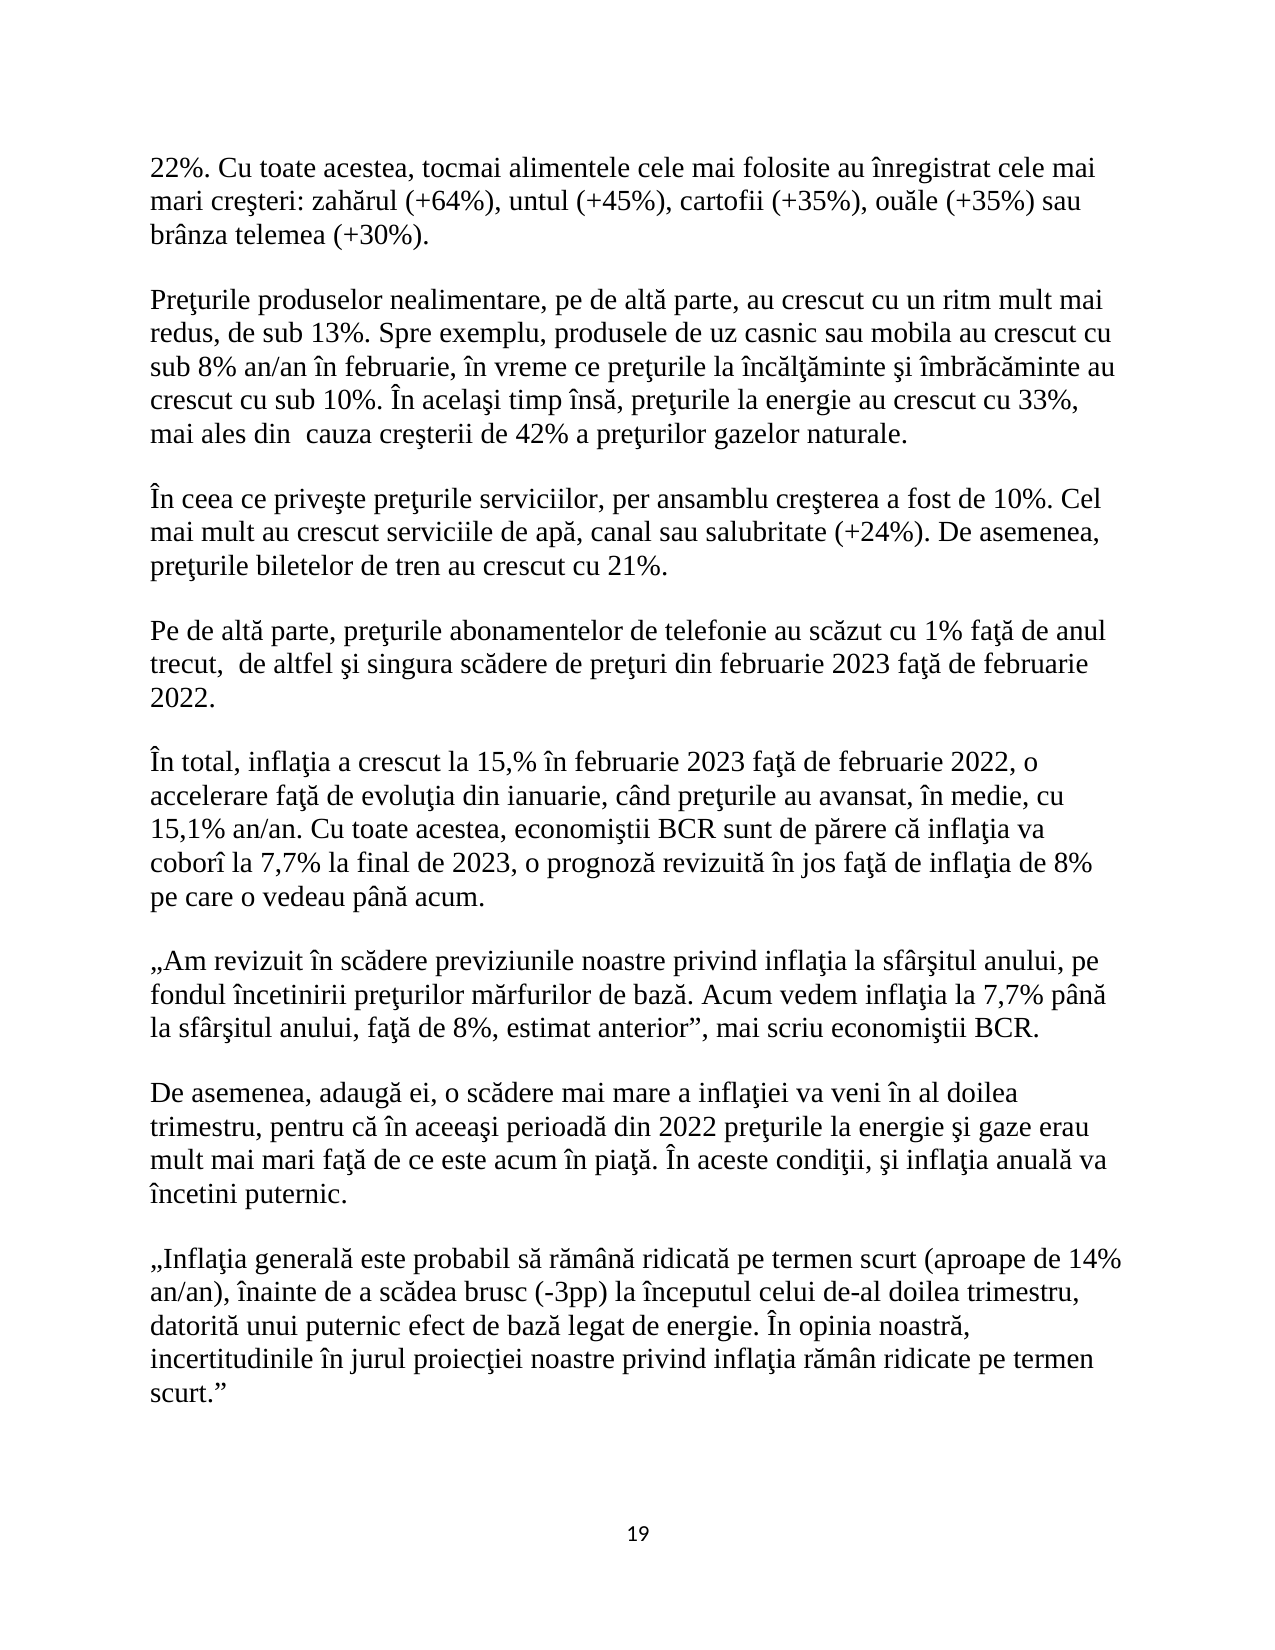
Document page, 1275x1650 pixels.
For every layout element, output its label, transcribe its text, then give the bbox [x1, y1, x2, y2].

text De asemenea, adaugă ei, o scădere mai mare a inflaţiei va veni în al doilea trimestru, pentru că în aceeaşi perioadă din 2022 preţurile la energie şi gaze erau mult mai mari faţă de ce este acum în piaţă. În aceste condiţii, şi inflaţia anuală va încetini puternic. [150, 1075, 1125, 1209]
text „Am revizuit în scădere previziunile noastre privind inflaţia la sfârşitul anului, pe fondul încetinirii preţurilor mărfurilor de bază. Acum vedem inflaţia la 7,7% până la sfârşitul anului, faţă de 8%, estimat anterior”, mai scriu economiştii BCR. [150, 943, 1125, 1044]
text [150, 150, 1125, 251]
text Pe de altă parte, preţurile abonamentelor de telefonie au scăzut cu 1% faţă de anul trecut, de altfel şi singura scădere de preţuri din februarie 2023 faţă de februarie 2022. [150, 613, 1125, 713]
text În ceea ce priveşte preţurile serviciilor, per ansamblu creşterea a fost de 10%. Cel mai mult au crescut serviciile de apă, canal sau salubritate (+24%). De asemenea, preţurile biletelor de tren au crescut cu 21%. [150, 481, 1125, 581]
text În total, inflaţia a crescut la 15,% în februarie 2023 faţă de februarie 2022, o accelerare faţă de evoluţia din ianuarie, când preţurile au avansat, în medie, cu 15,1% an/an. Cu toate acestea, economiştii BCR sunt de părere că inflaţia va coborî la 7,7% la final de 2023, o prognoză revizuită în jos faţă de inflaţia de 8% pe care o vedeau până acum. [150, 744, 1125, 912]
text „Inflaţia generală este probabil să rămână ridicată pe termen scurt (aproape de 14% an/an), înainte de a scădea brusc (-3pp) la începutul celui de-al doilea trimestru, datorită unui puternic efect de bază legat de energie. În opinia noastră, incertitudinile în jurul proiecţiei noastre privind inflaţia rămân ridicate pe termen scurt.” [150, 1241, 1125, 1408]
text Preţurile produselor nealimentare, pe de altă parte, au crescut cu un ritm mult mai redus, de sub 13%. Spre exemplu, produsele de uz casnic sau mobila au crescut cu sub 8% an/an în februarie, în vreme ce preţurile la încălţăminte şi îmbrăcăminte au crescut cu sub 10%. În acelaşi timp însă, preţurile la energie au crescut cu 33%, mai ales din cauza creşterii de 42% a preţurilor gazelor naturale. [150, 282, 1125, 449]
